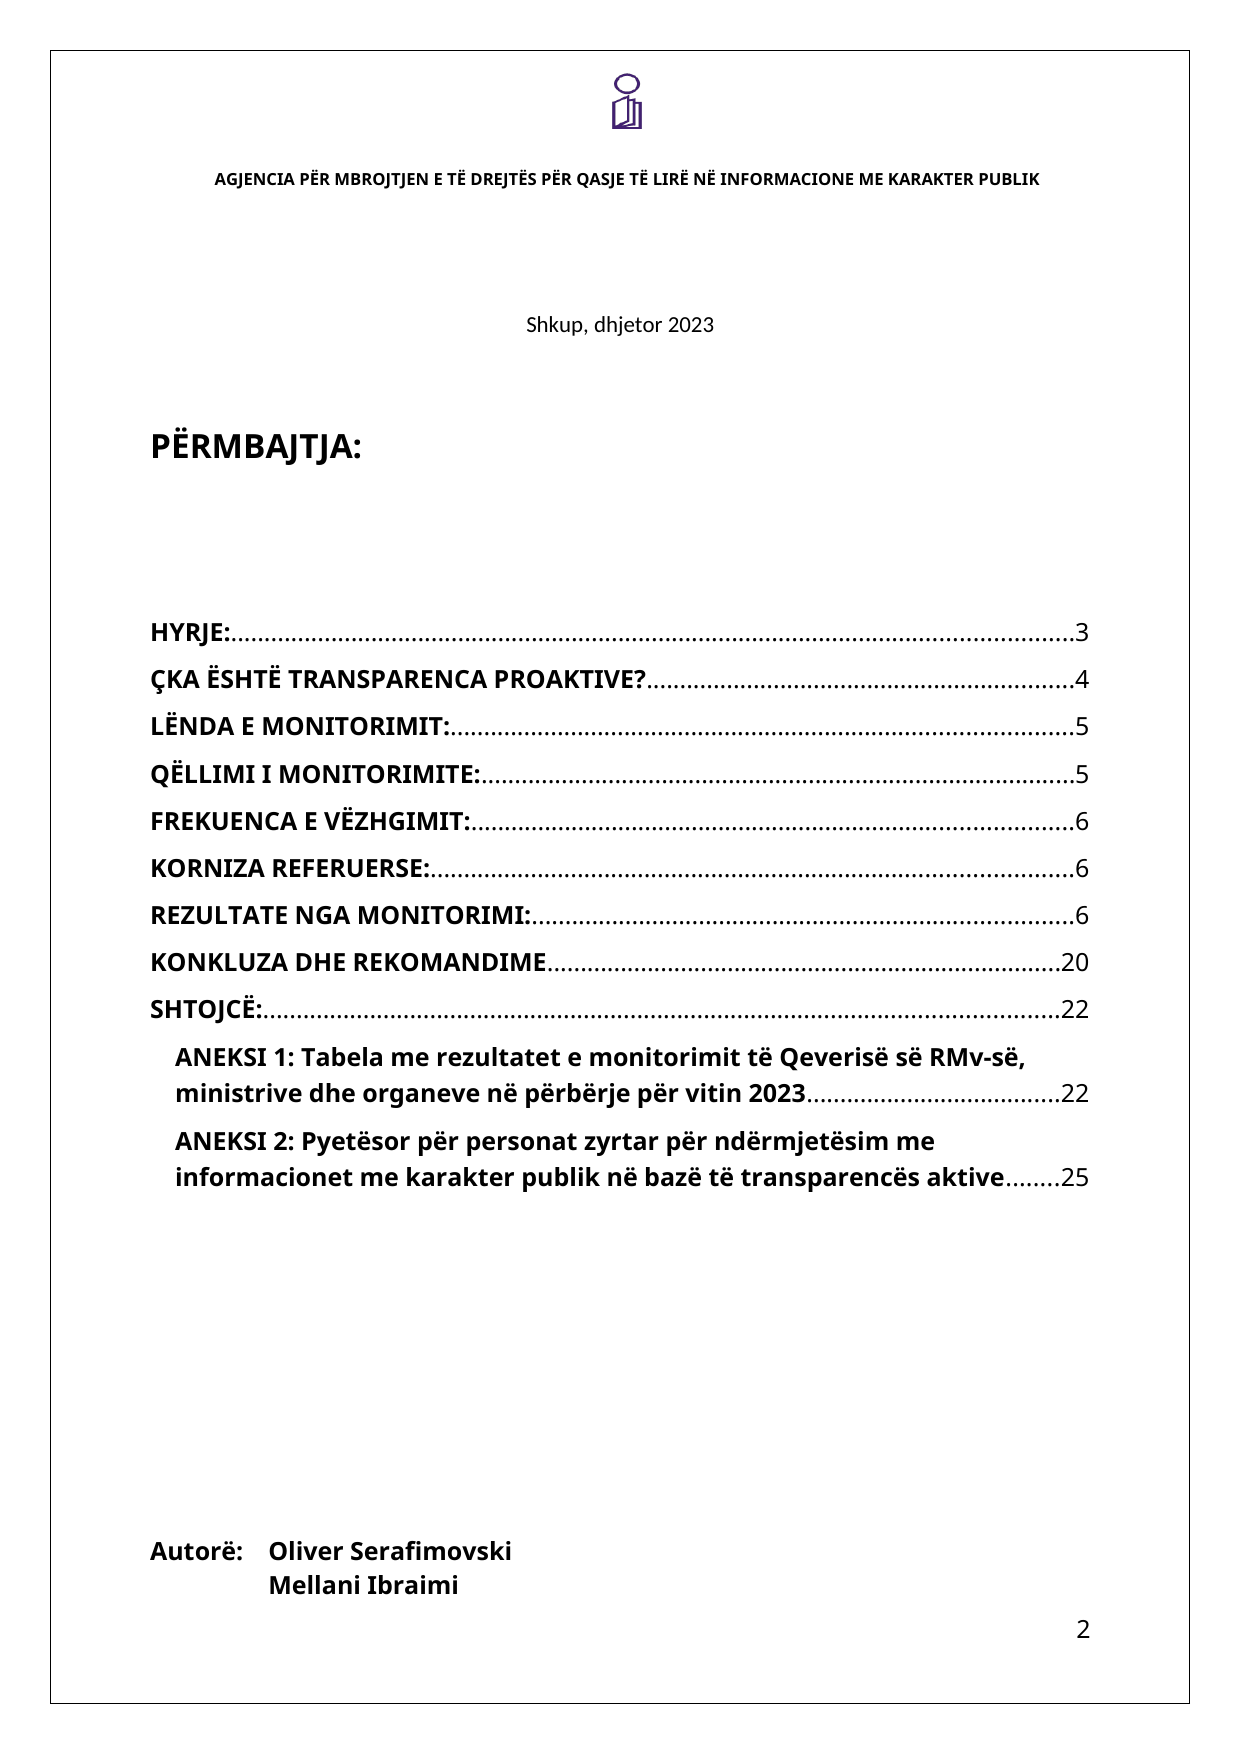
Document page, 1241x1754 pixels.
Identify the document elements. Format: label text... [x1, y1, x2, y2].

picture [612, 73, 643, 130]
text PËRMBAJTJA: [150, 423, 1090, 468]
text Mellani Ibraimi [150, 1567, 1090, 1601]
text Shkup, dhjetor 2023 [150, 310, 1090, 338]
text Autorë: Oliver Serafimovski [150, 1533, 1090, 1567]
